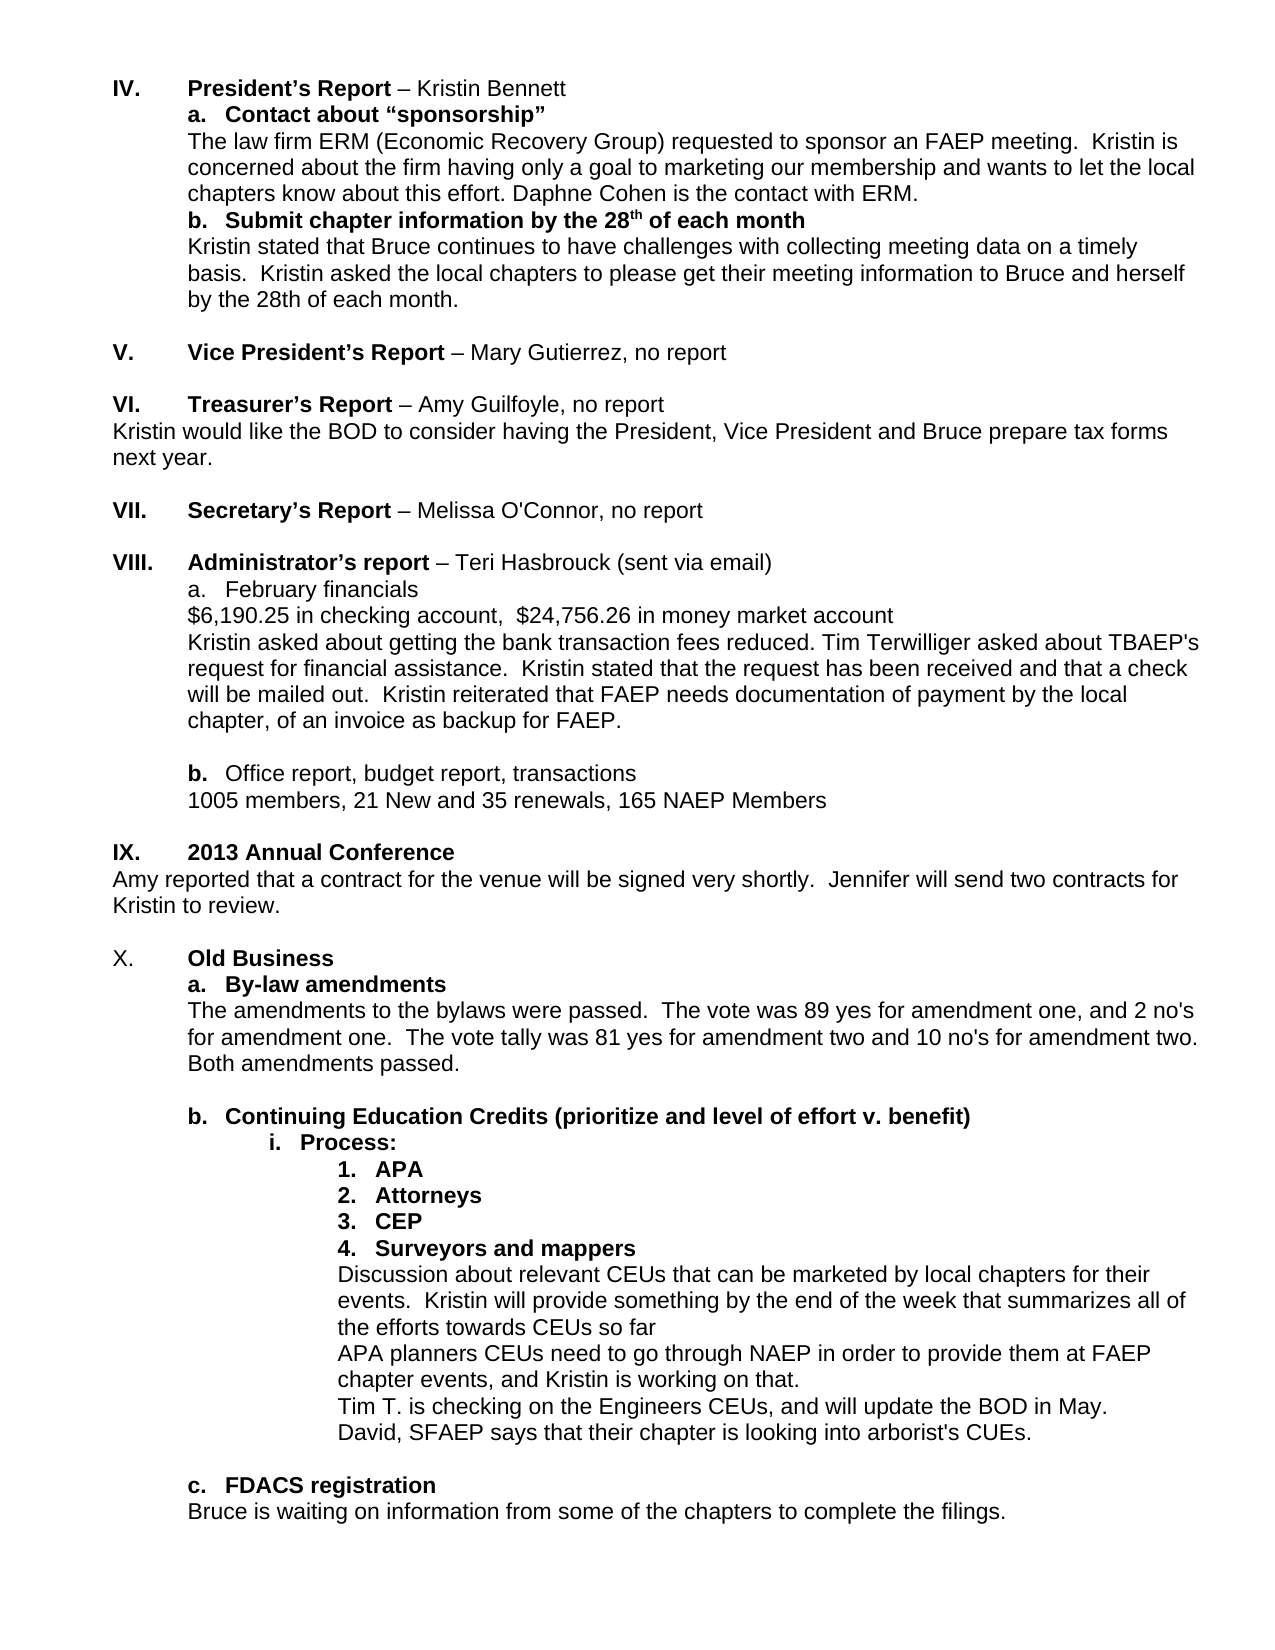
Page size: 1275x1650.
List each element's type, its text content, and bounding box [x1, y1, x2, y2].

list $6,190.25 in checking account, $24,756.26 in money market account [187, 602, 1200, 628]
list Submit chapter information by the 28th of each month [187, 207, 1200, 233]
list Kristin asked about getting the bank transaction fees reduced. Tim Terwilliger asked about TBAEP's request for financial assistance. Kristin stated that the request has been received and that a check will be mailed out. Kristin reiterated that FAEP needs documentation of payment by the local chapter, of an invoice as backup for FAEP. [187, 628, 1200, 734]
list Contact about “sponsorship” [187, 101, 1200, 128]
list Kristin would like the BOD to consider having the President, Vice President and Bruce prepare tax forms next year. [112, 418, 1200, 470]
list By-law amendments [187, 971, 1200, 997]
list APA planners CEUs need to go through NAEP in order to provide them at FAEP chapter events, and Kristin is working on that. [337, 1340, 1200, 1393]
list Bruce is waiting on information from some of the chapters to complete the filings. [187, 1498, 1200, 1524]
list Administrator’s report – Teri Hasbrouck (sent via email) [112, 549, 1200, 576]
list Tim T. is checking on the Engineers CEUs, and will update the BOD in May. [337, 1393, 1200, 1419]
list Process: [281, 1129, 1200, 1156]
list Kristin stated that Bruce continues to have challenges with collecting meeting data on a timely basis. Kristin asked the local chapters to please get their meeting information to Bruce and herself by the 28th of each month. [187, 233, 1200, 312]
list The law firm ERM (Economic Recovery Group) requested to sponsor an FAEP meeting. Kristin is concerned about the firm having only a goal to marketing our membership and wants to let the local chapters know about this effort. Daphne Cohen is the contact with ERM. [187, 128, 1200, 207]
list Discussion about relevant CEUs that can be marketed by local chapters for their events. Kristin will provide something by the end of the week that summarizes all of the efforts towards CEUs so far [337, 1261, 1200, 1340]
list Old Business [112, 945, 1200, 971]
list 1005 members, 21 New and 35 renewals, 165 NAEP Members [187, 787, 1200, 813]
list Attorneys [337, 1182, 1200, 1208]
list CEP [337, 1208, 1200, 1234]
list The amendments to the bylaws were passed. The vote was 89 yes for amendment one, and 2 no's for amendment one. The vote tally was 81 yes for amendment two and 10 no's for amendment two. Both amendments passed. [187, 997, 1200, 1076]
list Office report, budget report, transactions [187, 760, 1200, 787]
list 2013 Annual Conference [112, 839, 1200, 866]
list David, SFAEP says that their chapter is looking into arborist's CUEs. [337, 1419, 1200, 1445]
list FDACS registration [187, 1472, 1200, 1498]
list February financials [187, 576, 1200, 602]
list President’s Report – Kristin Bennett [112, 75, 1200, 101]
list Treasurer’s Report – Amy Guilfoyle, no report [112, 391, 1200, 418]
list APA [337, 1156, 1200, 1182]
list Vice President’s Report – Mary Gutierrez, no report [112, 338, 1200, 365]
list Secretary’s Report – Melissa O'Connor, no report [112, 497, 1200, 523]
list Continuing Education Credits (prioritize and level of effort v. benefit) [187, 1103, 1200, 1129]
list Amy reported that a contract for the venue will be signed very shortly. Jennifer will send two contracts for Kristin to review. [112, 866, 1200, 918]
list Surveyors and mappers [337, 1234, 1200, 1261]
